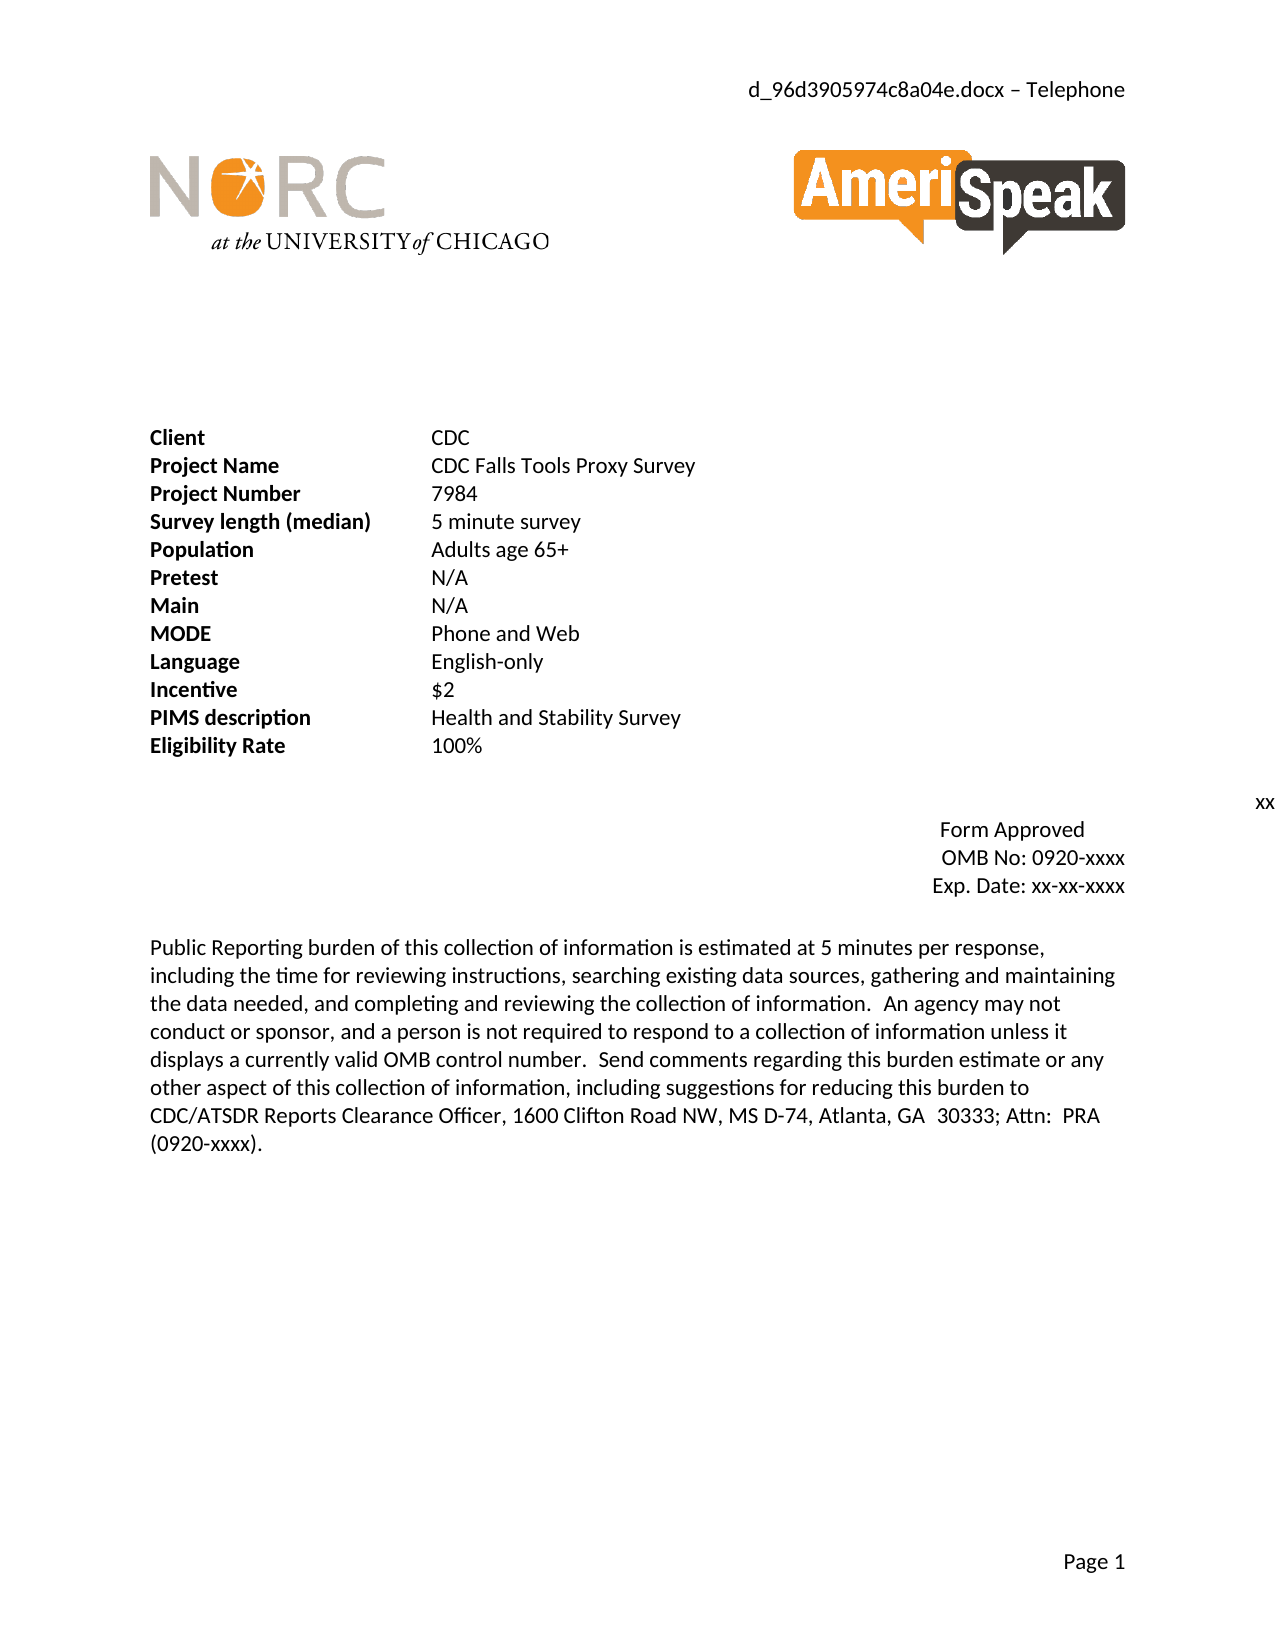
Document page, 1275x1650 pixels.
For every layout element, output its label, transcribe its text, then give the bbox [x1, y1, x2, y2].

table_cell MODE [139, 619, 420, 647]
table_cell N/A [420, 591, 1113, 619]
table_cell Language [139, 647, 420, 675]
table_cell Population [139, 535, 420, 563]
table_cell Health and Stability Survey [420, 703, 1113, 731]
table_cell Main [139, 591, 420, 619]
text Form Approved [825, 815, 1125, 843]
table_cell English-only [420, 647, 1113, 675]
text xxxx [1123, 787, 1275, 815]
table_cell Incentive [139, 675, 420, 703]
table_header CDC [420, 423, 1113, 451]
table_cell Adults age 65+ [420, 535, 1113, 563]
table_cell Project Number [139, 479, 420, 507]
table_cell $2 [420, 675, 1113, 703]
table_cell PIMS description [139, 703, 420, 731]
text OMB No: 0920-xxxx [150, 843, 1125, 871]
table_cell Phone and Web [420, 619, 1113, 647]
picture [793, 150, 1125, 255]
table_cell N/A [420, 563, 1113, 591]
table_cell 7984 [420, 479, 1113, 507]
table_cell Survey length (median) [139, 507, 420, 535]
table_cell 5 minute survey [420, 507, 1113, 535]
table_header Client [139, 423, 420, 451]
table_cell Eligibility Rate [139, 731, 420, 759]
picture [150, 156, 549, 255]
table_cell CDC Falls Tools Proxy Survey [420, 451, 1113, 479]
table_cell Project Name [139, 451, 420, 479]
table_cell Pretest [139, 563, 420, 591]
text Public Reporting burden of this collection of information is estimated at 5 minutes per response, including the time for reviewing instructions, searching existing data sources, gathering and maintaining the data needed, and completing and reviewing the collection of information. An agency may not conduct or sponsor, and a person is not required to respond to a collection of information unless it displays a currently valid OMB control number. Send comments regarding this burden estimate or any other aspect of this collection of information, including suggestions for reducing this burden to CDC/ATSDR Reports Clearance Officer, 1600 Clifton Road NW, MS D-74, Atlanta, GA 30333; Attn: PRA (0920-xxxx). [150, 933, 1125, 1157]
table_cell 100% [420, 731, 1113, 759]
text Exp. Date: xx-xx-xxxx [150, 871, 1125, 899]
